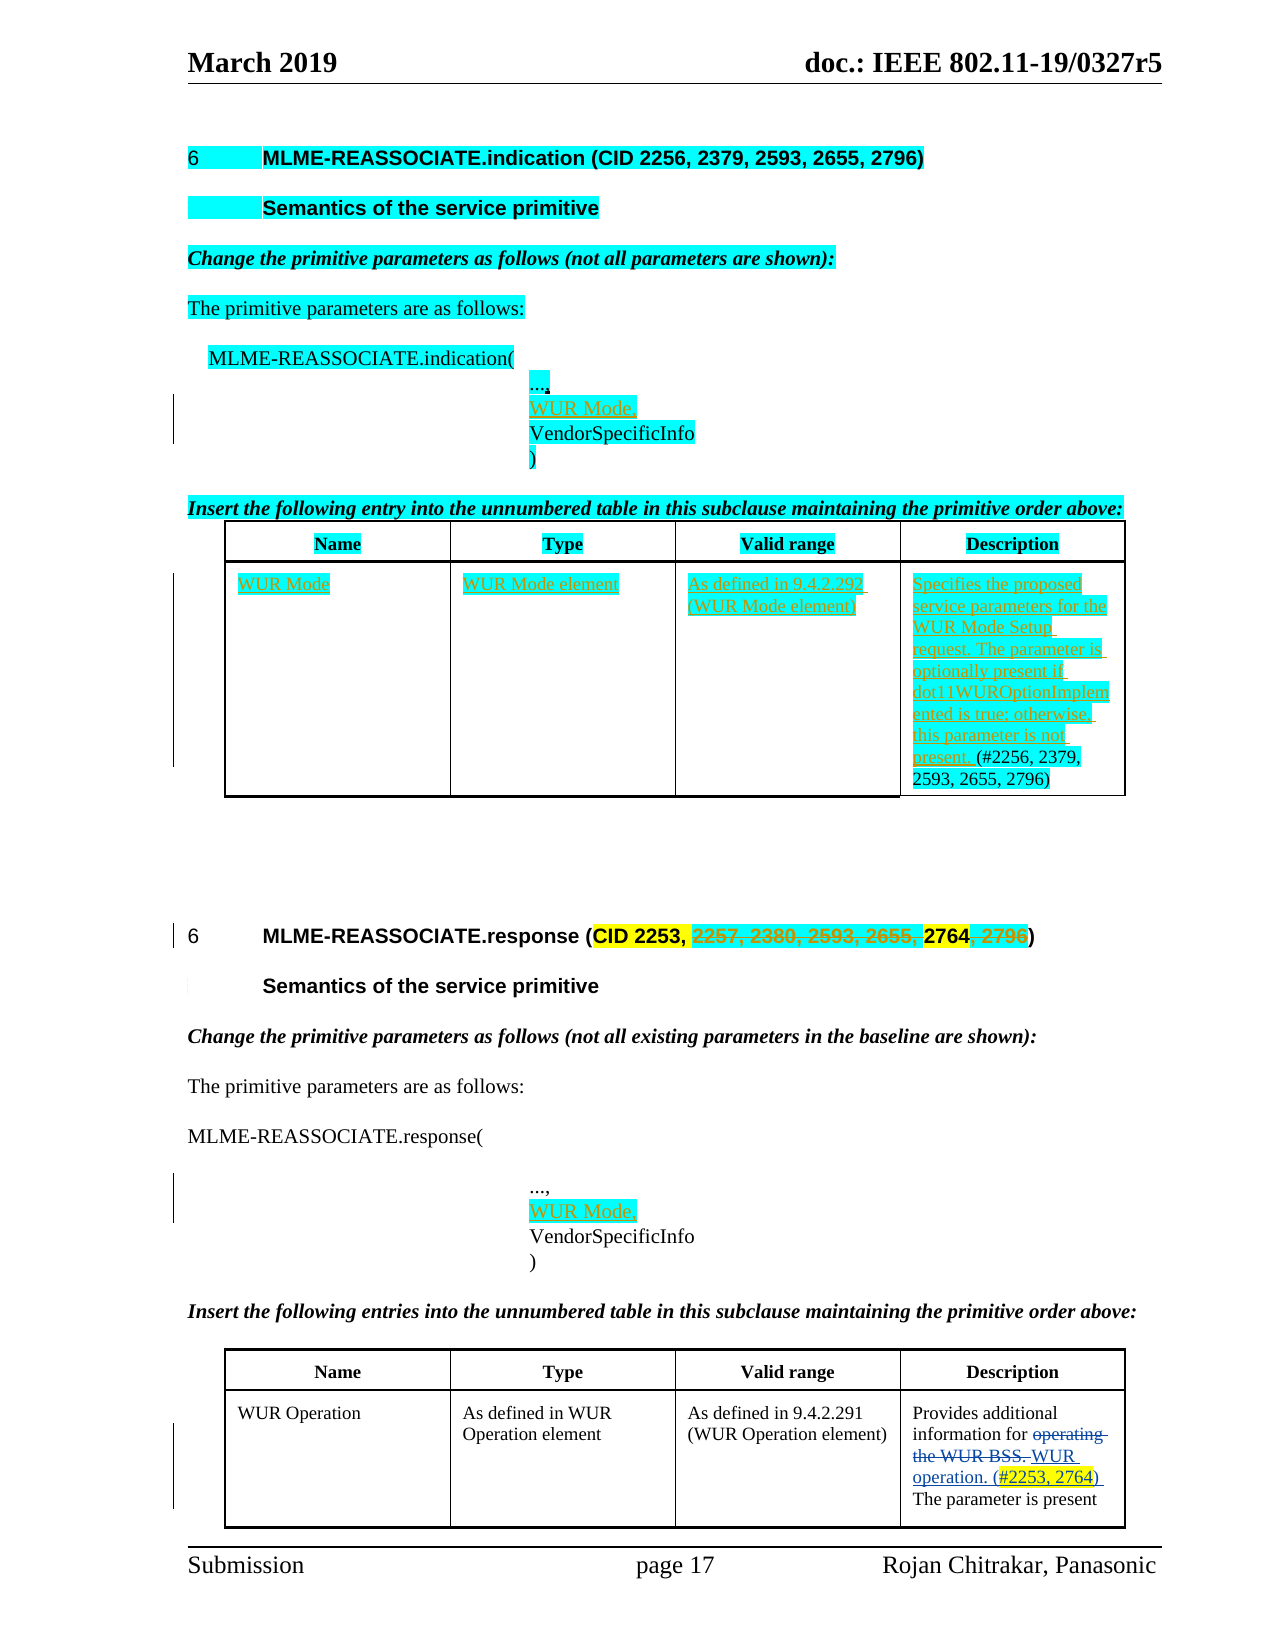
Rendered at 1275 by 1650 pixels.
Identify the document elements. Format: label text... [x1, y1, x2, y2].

list MLME-REASSOCIATE.response (CID 2253, 2764) [187, 923, 1162, 948]
text MLME-REASSOCIATE.indication( [208, 344, 1162, 369]
table_header Valid range [676, 522, 900, 560]
table_cell [226, 563, 450, 795]
table_header Valid range [676, 1351, 900, 1389]
text ..., [529, 1173, 1162, 1198]
text Insert the following entries into the unnumbered table in this subclause maintaining the primitive order above: [187, 1298, 1162, 1323]
text Insert the following entry into the unnumbered table in this subclause maintaining the primitive order above: [187, 494, 1162, 519]
text ) [529, 1248, 1162, 1273]
text VendorSpecificInfo [529, 1223, 1162, 1248]
text MLME-REASSOCIATE.response( [187, 1123, 1162, 1148]
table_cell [901, 1391, 1124, 1526]
table_header Name [226, 1351, 450, 1389]
table_cell [451, 563, 675, 795]
list Semantics of the service primitive [187, 194, 1162, 219]
text The primitive parameters are as follows: [187, 1073, 1162, 1098]
table_cell (#2256, 2379, 2593, 2655, 2796) [901, 563, 1124, 795]
text ..., [529, 369, 1162, 394]
text Change the primitive parameters as follows (not all parameters are shown): [187, 244, 1162, 269]
text ) [529, 444, 1162, 469]
text The primitive parameters are as follows: [187, 294, 1162, 319]
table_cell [451, 1391, 675, 1526]
table_header Type [451, 1351, 675, 1389]
list Semantics of the service primitive [187, 973, 1162, 998]
list MLME-REASSOCIATE.indication (CID 2256, 2379, 2593, 2655, 2796) [187, 144, 1162, 169]
table_header Description [901, 1351, 1124, 1389]
table_header Type [451, 522, 675, 560]
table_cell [676, 1391, 900, 1526]
text VendorSpecificInfo [529, 419, 1162, 444]
table_cell WUR Operation [226, 1391, 450, 1526]
table_header Description [901, 522, 1124, 560]
table_header Name [226, 522, 450, 560]
text Change the primitive parameters as follows (not all existing parameters in the baseline are shown): [187, 1023, 1162, 1048]
table_cell [676, 563, 900, 795]
